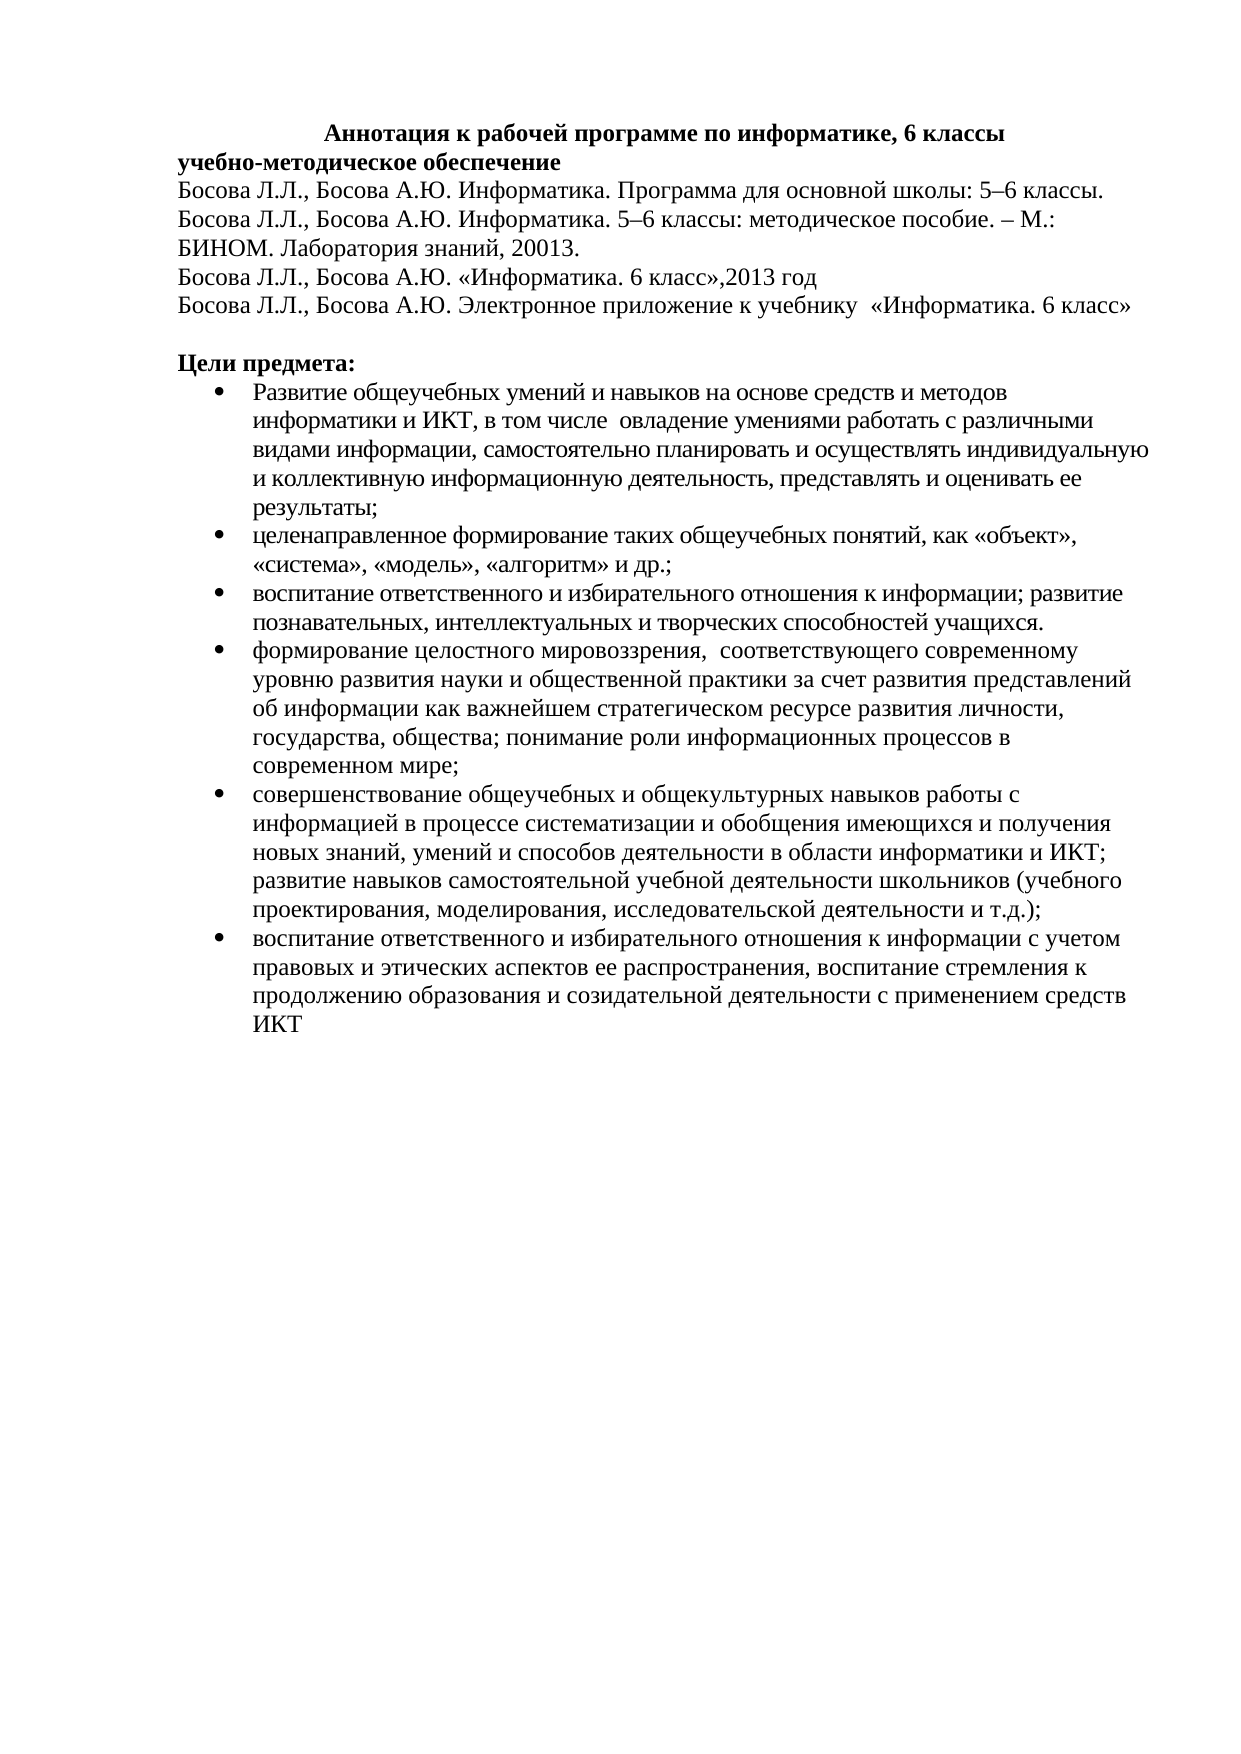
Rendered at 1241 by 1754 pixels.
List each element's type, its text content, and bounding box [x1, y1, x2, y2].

list целенаправленное формирование таких общеучебных понятий, как «объект», «система», «модель», «алгоритм» и др.; [215, 521, 1152, 578]
text Босова Л.Л., Босова А.Ю. Информатика. Программа для основной школы: 5–6 классы. Босова Л.Л., Босова А.Ю. Информатика. 5–6 классы: методическое пособие. – М.: БИНОМ. Лаборатория знаний, 20013. [177, 176, 1152, 262]
list Развитие общеучебных умений и навыков на основе средств и методов информатики и ИКТ, в том числе овладение умениями работать с различными видами информации, самостоятельно планировать и осуществлять индивидуальную и коллективную информационную деятельность, представлять и оценивать ее результаты; [215, 377, 1152, 521]
text Босова Л.Л., Босова А.Ю. «Информатика. 6 класс»,2013 год [177, 262, 1152, 291]
text учебно-методическое обеспечение [177, 147, 1152, 176]
text Аннотация к рабочей программе по информатике, 6 классы [177, 118, 1152, 147]
text Цели предмета: [177, 348, 1152, 377]
list совершенствование общеучебных и общекультурных навыков работы с информацией в процессе систематизации и обобщения имеющихся и получения новых знаний, умений и способов деятельности в области информатики и ИКТ; развитие навыков самостоятельной учебной деятельности школьников (учебного проектирования, моделирования, исследовательской деятельности и т.д.); [215, 779, 1152, 923]
list формирование целостного мировоззрения, соответствующего современному уровню развития науки и общественной практики за счет развития представлений об информации как важнейшем стратегическом ресурсе развития личности, государства, общества; понимание роли информационных процессов в современном мире; [215, 636, 1152, 779]
list воспитание ответственного и избирательного отношения к информации с учетом правовых и этических аспектов ее распространения, воспитание стремления к продолжению образования и созидательной деятельности с применением средств ИКТ [215, 923, 1152, 1038]
list воспитание ответственного и избирательного отношения к информации; развитие познавательных, интеллектуальных и творческих способностей учащихся. [215, 578, 1152, 636]
text Босова Л.Л., Босова А.Ю. Электронное приложение к учебнику «Информатика. 6 класс» [177, 291, 1152, 319]
